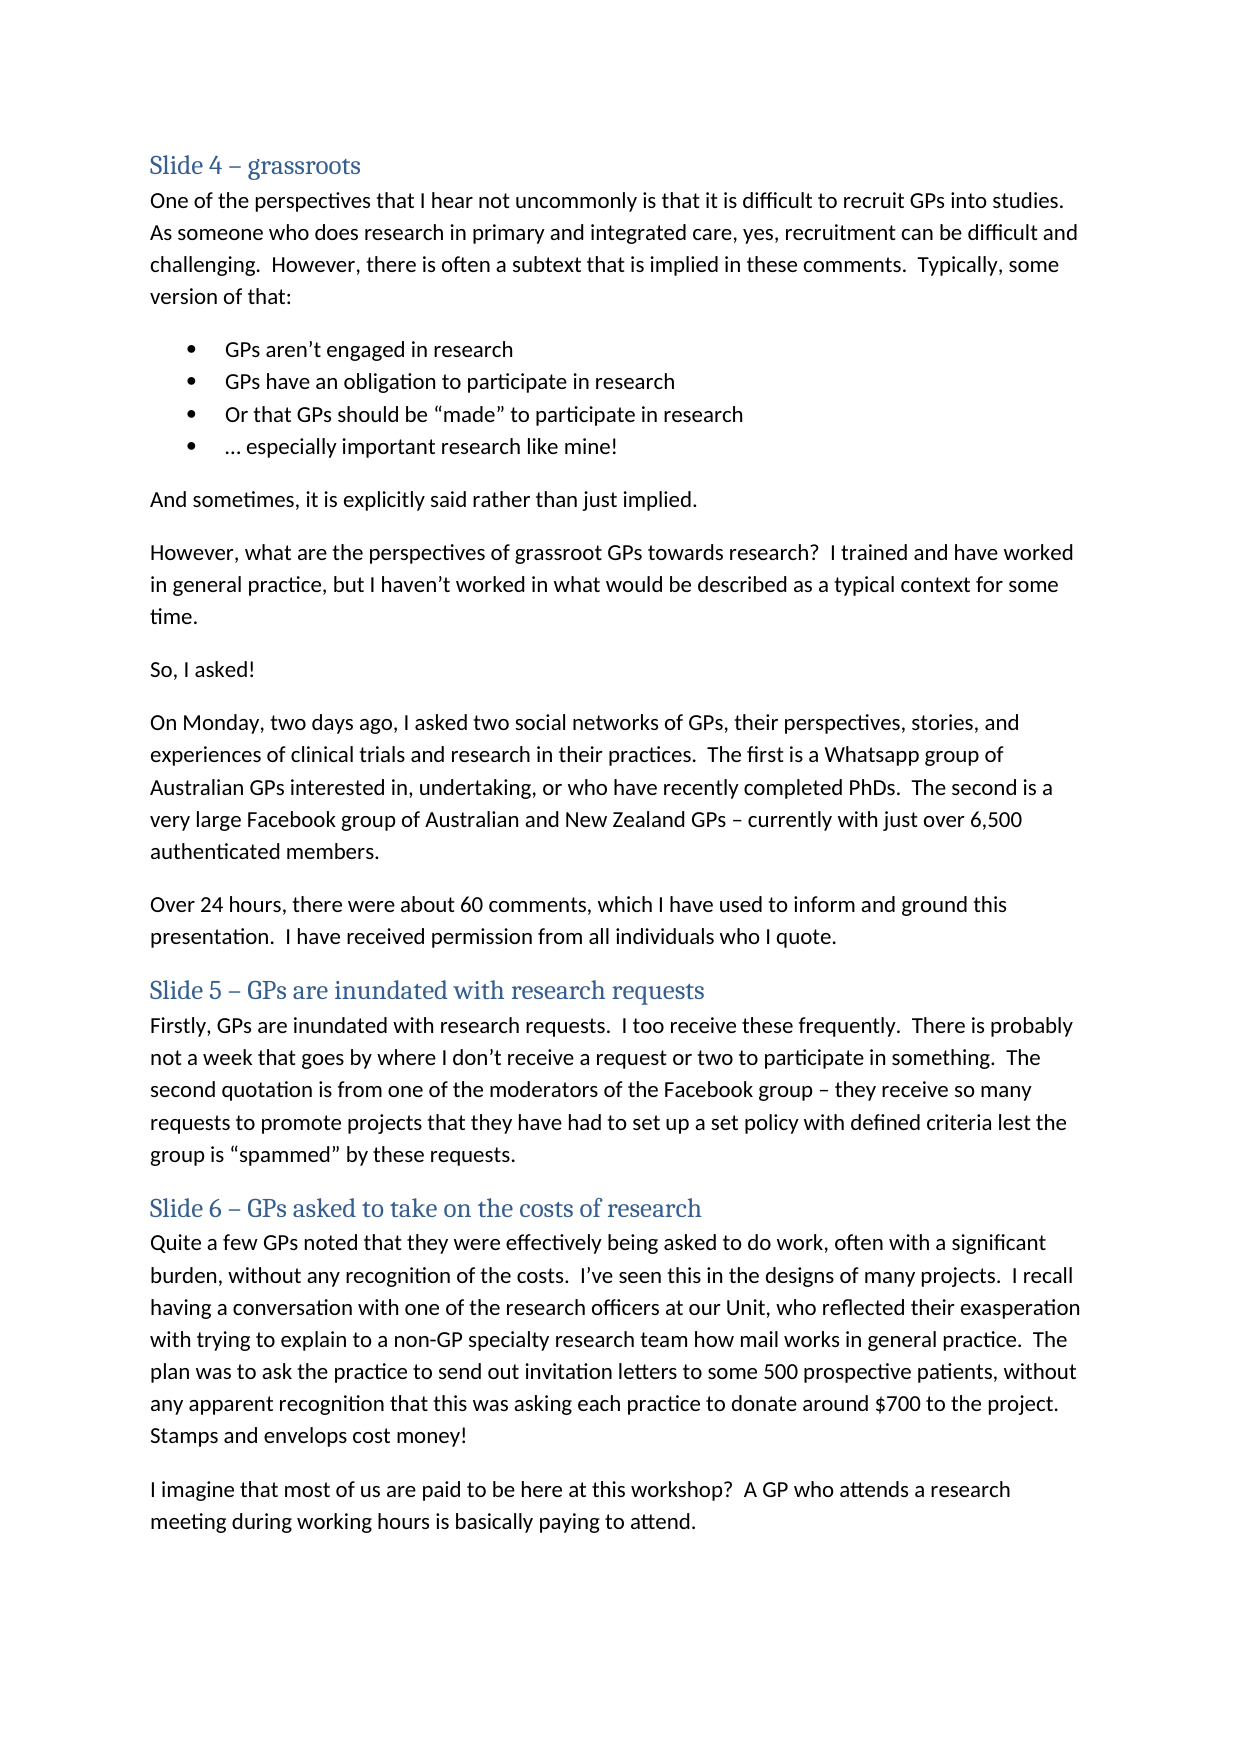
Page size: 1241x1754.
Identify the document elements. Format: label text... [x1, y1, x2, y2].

text Over 24 hours, there were about 60 comments, which I have used to inform and ground this presentation. I have received permission from all individuals who I quote. [150, 890, 1090, 950]
list GPs have an obligation to participate in research [187, 367, 1090, 396]
text And sometimes, it is explicitly said rather than just implied. [150, 485, 1090, 513]
text So, I asked! [150, 655, 1090, 683]
list … especially important research like mine! [187, 432, 1090, 460]
subtitle Slide 6 – GPs asked to take on the costs of research [150, 1193, 1090, 1224]
text I imagine that most of us are paid to be here at this workshop? A GP who attends a research meeting during working hours is basically paying to attend. [150, 1475, 1090, 1535]
text However, what are the perspectives of grassroot GPs towards research? I trained and have worked in general practice, but I haven’t worked in what would be described as a typical context for some time. [150, 538, 1090, 630]
text One of the perspectives that I hear not uncommonly is that it is difficult to recruit GPs into studies. As someone who does research in primary and integrated care, yes, recruitment can be difficult and challenging. However, there is often a subtext that is implied in these comments. Typically, some version of that: [150, 186, 1090, 310]
subtitle Slide 5 – GPs are inundated with research requests [150, 975, 1090, 1006]
subtitle Slide 4 – grassroots [150, 150, 1090, 181]
list Or that GPs should be “made” to participate in research [187, 400, 1090, 428]
text On Monday, two days ago, I asked two social networks of GPs, their perspectives, stories, and experiences of clinical trials and research in their practices. The first is a Whatsapp group of Australian GPs interested in, undertaking, or who have recently completed PhDs. The second is a very large Facebook group of Australian and New Zealand GPs – currently with just over 6,500 authenticated members. [150, 708, 1090, 865]
text Quite a few GPs noted that they were effectively being asked to do work, often with a significant burden, without any recognition of the costs. I’ve seen this in the designs of many projects. I recall having a conversation with one of the research officers at our Unit, who reflected their exasperation with trying to explain to a non-GP specialty research team how mail works in general practice. The plan was to ask the practice to send out invitation letters to some 500 prospective patients, without any apparent recognition that this was asking each practice to donate around $700 to the project. Stamps and envelops cost money! [150, 1228, 1090, 1450]
list GPs aren’t engaged in research [187, 335, 1090, 363]
text Firstly, GPs are inundated with research requests. I too receive these frequently. There is probably not a week that goes by where I don’t receive a request or two to participate in something. The second quotation is from one of the moderators of the Facebook group – they receive so many requests to promote projects that they have had to set up a set policy with defined criteria lest the group is “spammed” by these requests. [150, 1011, 1090, 1168]
